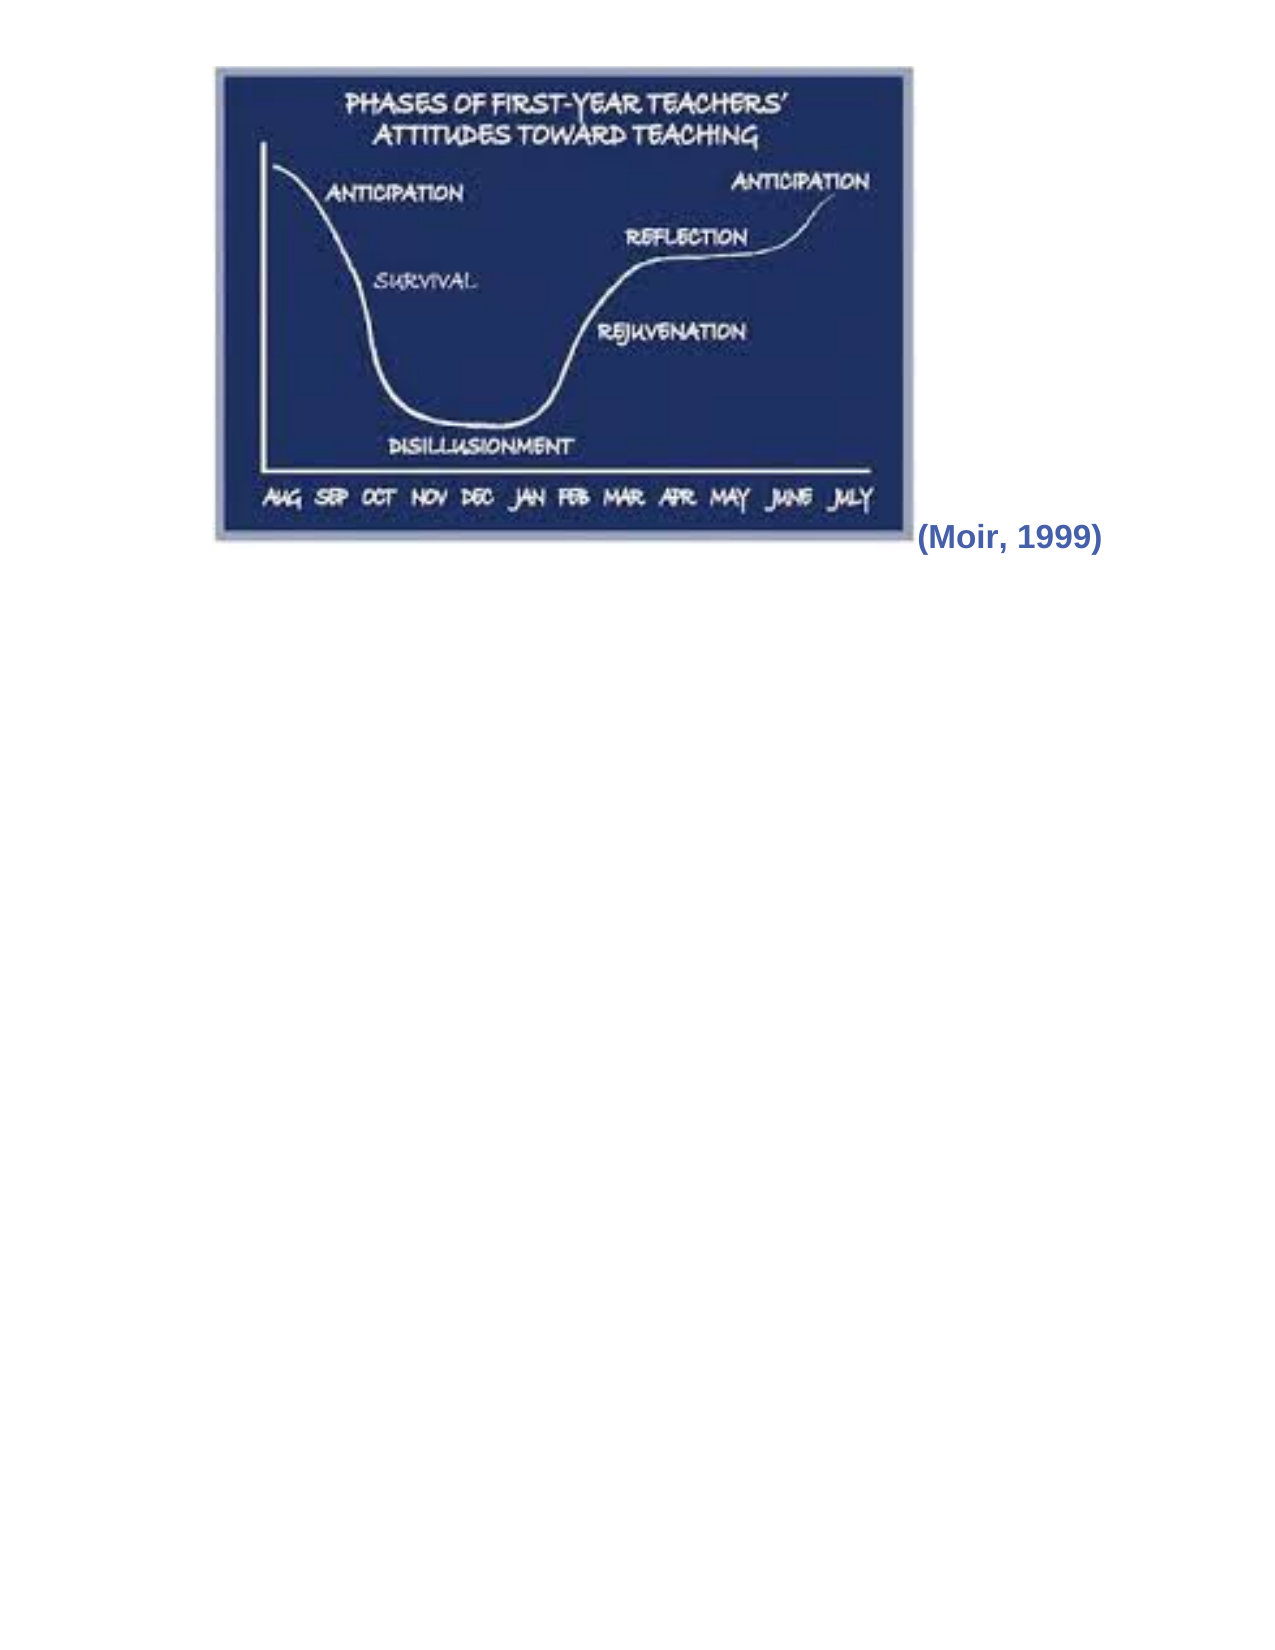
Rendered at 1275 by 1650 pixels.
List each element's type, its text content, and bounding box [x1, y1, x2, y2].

picture [212, 66, 917, 549]
